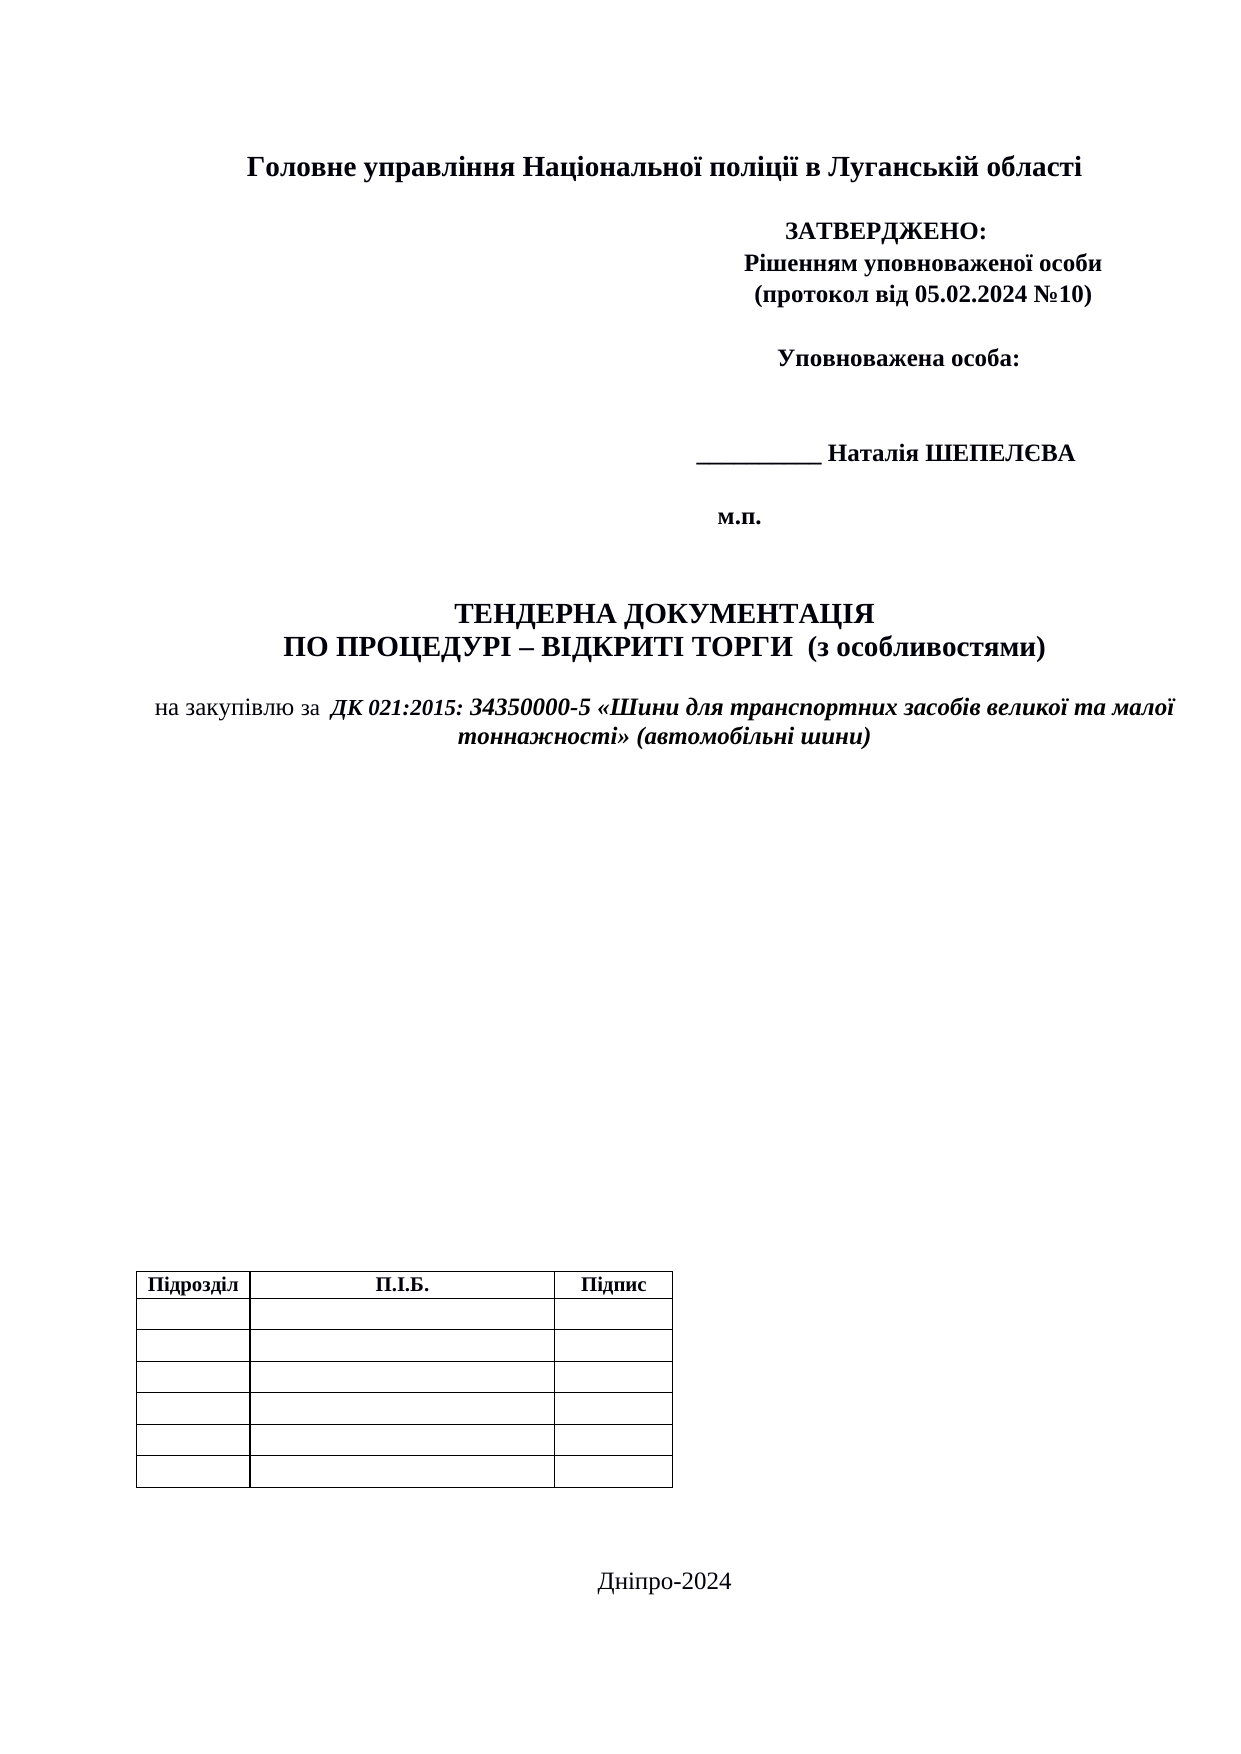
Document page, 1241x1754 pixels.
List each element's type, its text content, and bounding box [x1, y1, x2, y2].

text на закупівлю за ДК 021:2015: 34350000-5 «Шини для транспортних засобів великої та малої тоннажності» (автомобільні шини) [148, 692, 1181, 750]
table_header Підпис [555, 1272, 672, 1298]
table_header Підрозділ [137, 1272, 249, 1298]
table_cell [251, 1362, 554, 1392]
table_cell [555, 1362, 672, 1392]
table_cell [555, 1425, 672, 1455]
text (протокол від 05.02.2024 №10) [591, 279, 1181, 308]
text Дніпро-2024 [148, 1566, 1181, 1595]
table_cell [555, 1330, 672, 1361]
text ТЕНДЕРНА ДОКУМЕНТАЦІЯ [148, 596, 1181, 629]
table_cell [137, 1456, 249, 1487]
text Рішенням уповноваженої особи [591, 248, 1181, 276]
text ПО ПРОЦЕДУРІ – ВІДКРИТІ ТОРГИ (з особливостями) [148, 629, 1181, 663]
text ЗАТВЕРДЖЕНО: [591, 216, 1181, 245]
table_cell [555, 1456, 672, 1487]
table_cell [251, 1425, 554, 1455]
table_cell [137, 1393, 249, 1424]
table_cell [137, 1330, 249, 1361]
table_cell [555, 1393, 672, 1424]
table_cell [137, 1299, 249, 1329]
text __________ Наталія ШЕПЕЛЄВА [591, 438, 1181, 466]
text м.п. [148, 501, 1181, 530]
text Уповноважена особа: [591, 343, 1181, 371]
table_header П.І.Б. [251, 1272, 554, 1298]
table_cell [555, 1299, 672, 1329]
table_cell [137, 1362, 249, 1392]
table_cell [251, 1299, 554, 1329]
table_cell [251, 1456, 554, 1487]
table_cell [251, 1330, 554, 1361]
table_cell [251, 1393, 554, 1424]
text Головне управління Національної поліції в Луганській області [148, 149, 1181, 182]
table_cell [137, 1425, 249, 1455]
